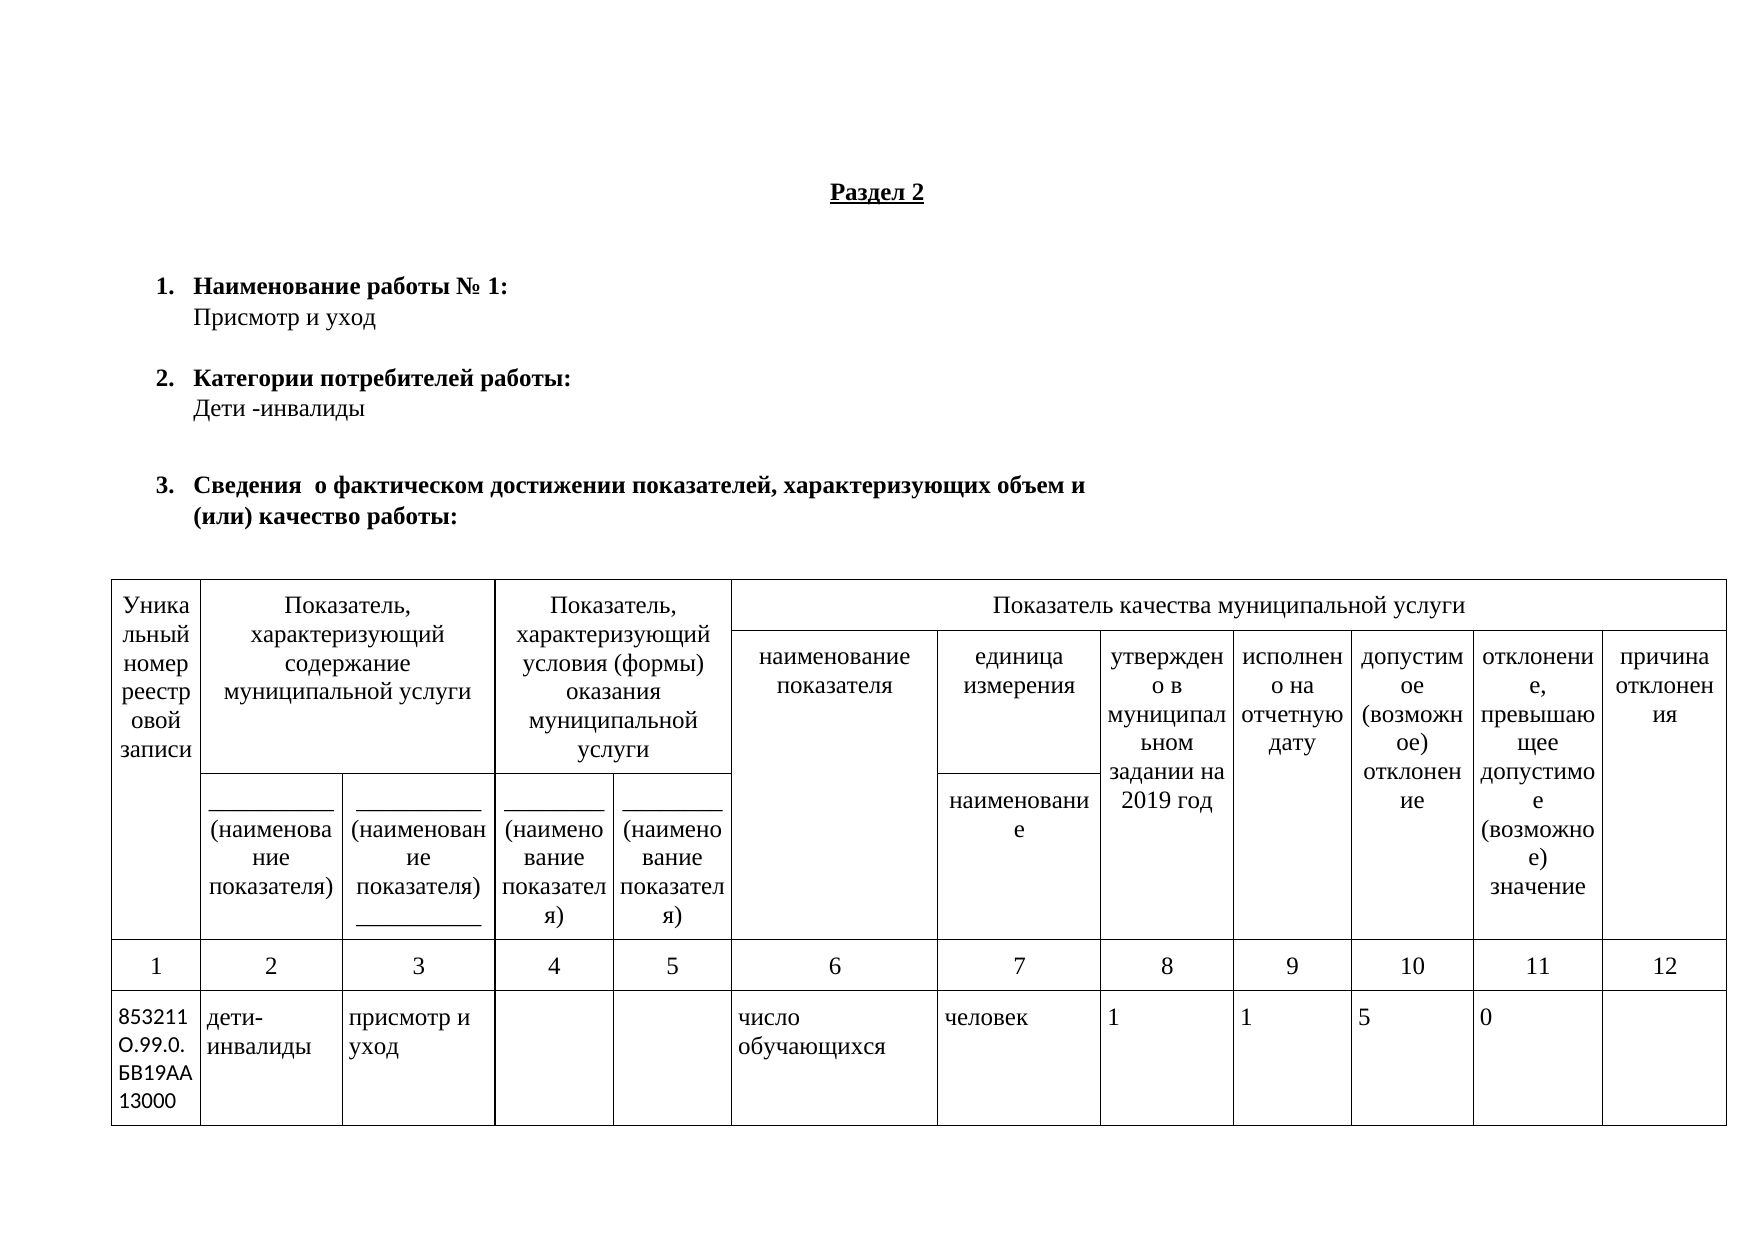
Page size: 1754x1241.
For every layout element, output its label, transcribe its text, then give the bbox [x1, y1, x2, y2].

list Сведения о фактическом достижении показателей, характеризующих объем и [156, 471, 1636, 499]
table_cell 10 [1352, 940, 1473, 990]
table_cell ________ (наименование показателя) [496, 774, 613, 939]
table_cell человек [938, 991, 1100, 1125]
table_cell [496, 991, 613, 1125]
text Раздел 2 [118, 177, 1636, 206]
table_cell 3 [343, 940, 494, 990]
text Дети -инвалиды [193, 393, 1636, 422]
table_cell 1 [1234, 991, 1351, 1125]
table_cell 12 [1603, 940, 1726, 990]
table_cell единица измерения [938, 631, 1100, 773]
table_cell __________ (наименование показателя) [201, 774, 342, 939]
table_cell допустимое (возможное) отклонение [1352, 631, 1473, 939]
list Наименование работы № 1: [156, 271, 1636, 300]
table_cell присмотр и уход [343, 991, 494, 1125]
table_cell 8 [1101, 940, 1233, 990]
table_header Показатель, характеризующий условия (формы) оказания муниципальной услуги [496, 580, 731, 773]
table_cell [614, 991, 731, 1125]
table_cell ________ (наименование показателя) [614, 774, 731, 939]
table_header Уникальный номер реестровой записи [112, 580, 200, 939]
table_cell 0 [1474, 991, 1602, 1125]
table_cell отклонение, превышающее допустимое (возможное) значение [1474, 631, 1602, 939]
table_cell 1 [112, 940, 200, 990]
table_cell исполнено на отчетную дату [1234, 631, 1351, 939]
table_cell [1603, 991, 1726, 1125]
table_cell наименование показателя [732, 631, 937, 939]
table_cell утверждено в муниципальном задании на 2019 год [1101, 631, 1233, 939]
table_cell наименование [938, 774, 1100, 939]
table_cell 5 [1352, 991, 1473, 1125]
table_cell причина отклонения [1603, 631, 1726, 939]
table_header Показатель качества муниципальной услуги [732, 580, 1726, 629]
table_cell 2 [201, 940, 342, 990]
text (или) качество работы: [193, 501, 1636, 530]
table_cell 9 [1234, 940, 1351, 990]
table_cell 4 [496, 940, 613, 990]
table_cell 6 [732, 940, 937, 990]
text Присмотр и уход [193, 302, 1636, 331]
table_cell 1 [1101, 991, 1233, 1125]
list Категории потребителей работы: [156, 363, 1636, 391]
table_cell 7 [938, 940, 1100, 990]
table_cell 11 [1474, 940, 1602, 990]
table_cell 853211О.99.0.БВ19АА13000 [112, 991, 200, 1125]
table_header Показатель, характеризующий содержание муниципальной услуги [201, 580, 494, 773]
table_cell __________ (наименование показателя) __________ [343, 774, 494, 939]
table_cell дети-инвалиды [201, 991, 342, 1125]
table_cell 5 [614, 940, 731, 990]
table_cell число обучающихся [732, 991, 937, 1125]
